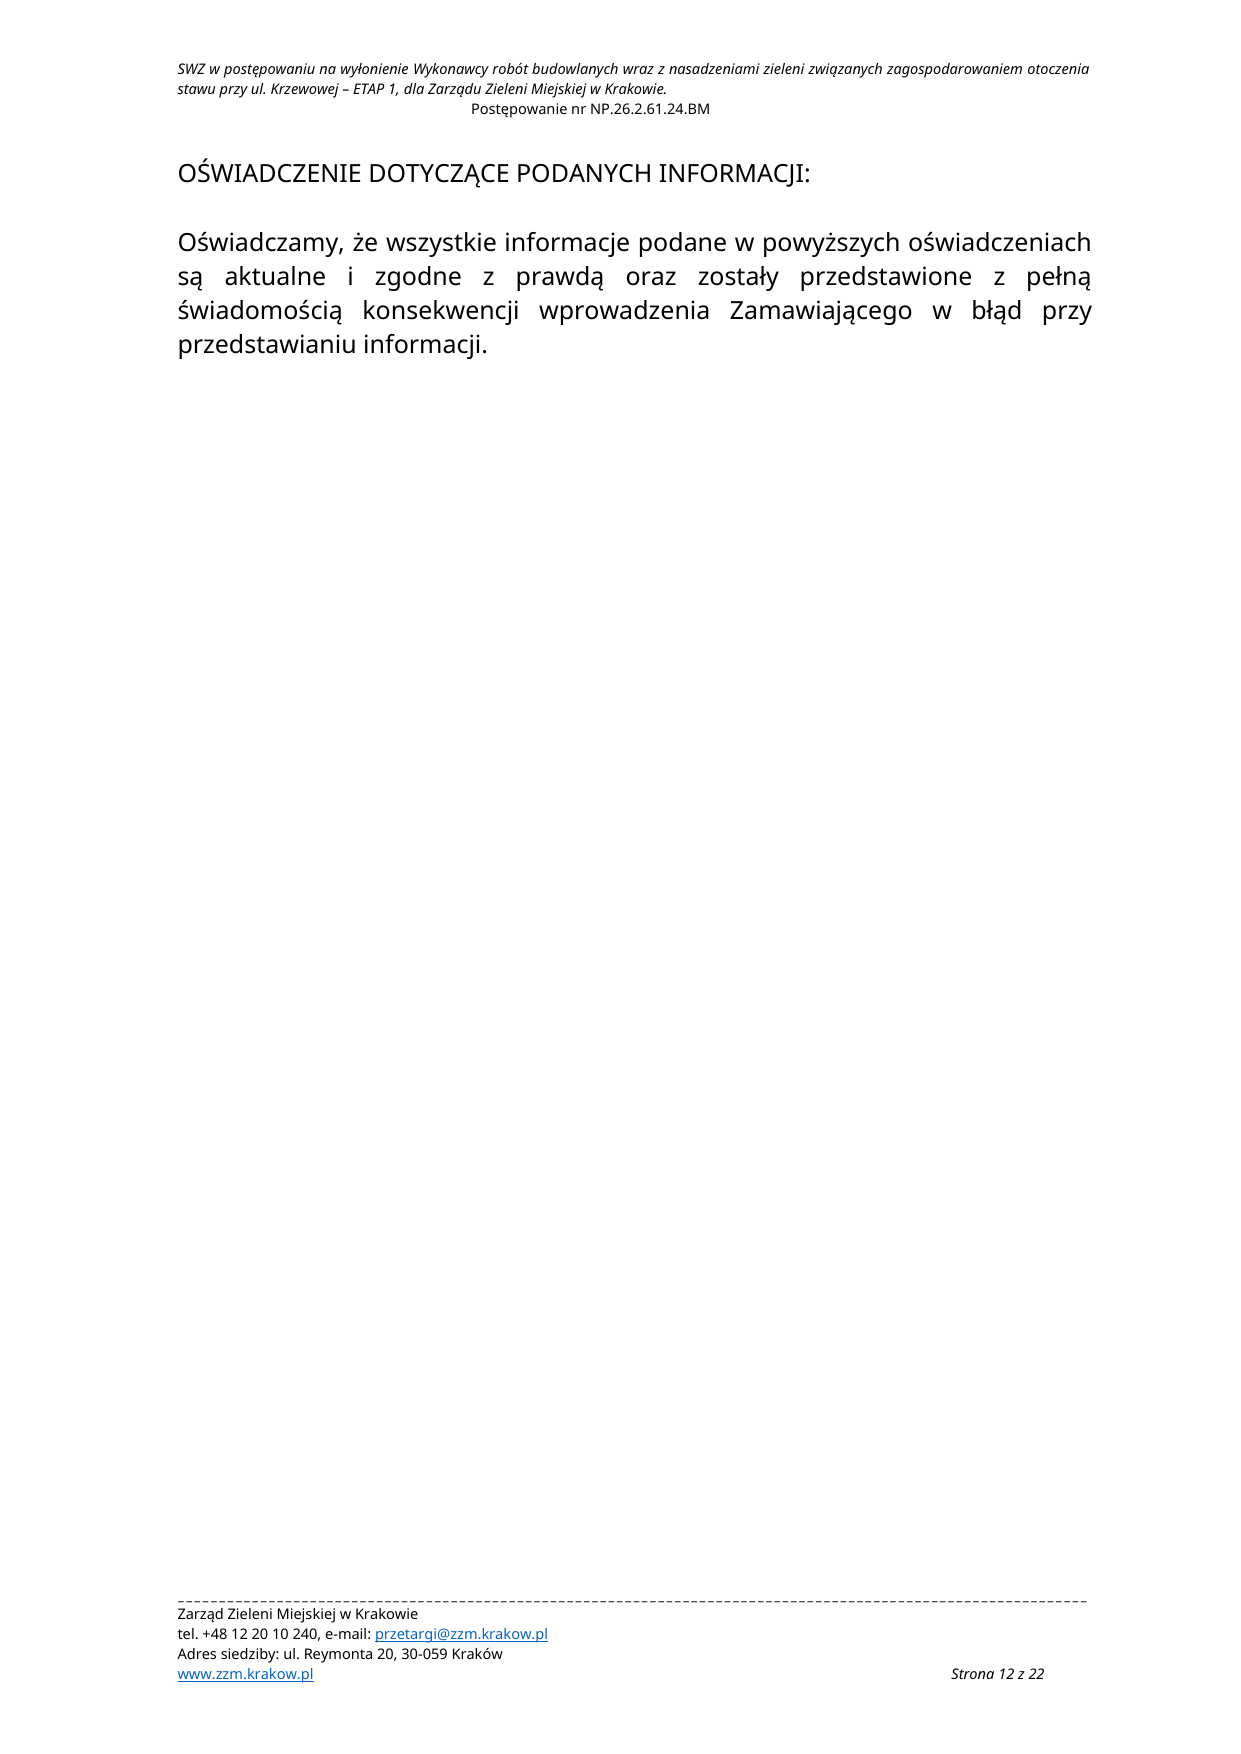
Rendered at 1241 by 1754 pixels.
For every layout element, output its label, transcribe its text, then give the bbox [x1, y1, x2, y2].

text Oświadczamy, że wszystkie informacje podane w powyższych oświadczeniach są aktualne i zgodne z prawdą oraz zostały przedstawione z pełną świadomością konsekwencji wprowadzenia Zamawiającego w błąd przy przedstawianiu informacji. [177, 224, 1093, 360]
text OŚWIADCZENIE DOTYCZĄCE PODANYCH INFORMACJI: [177, 156, 1093, 190]
